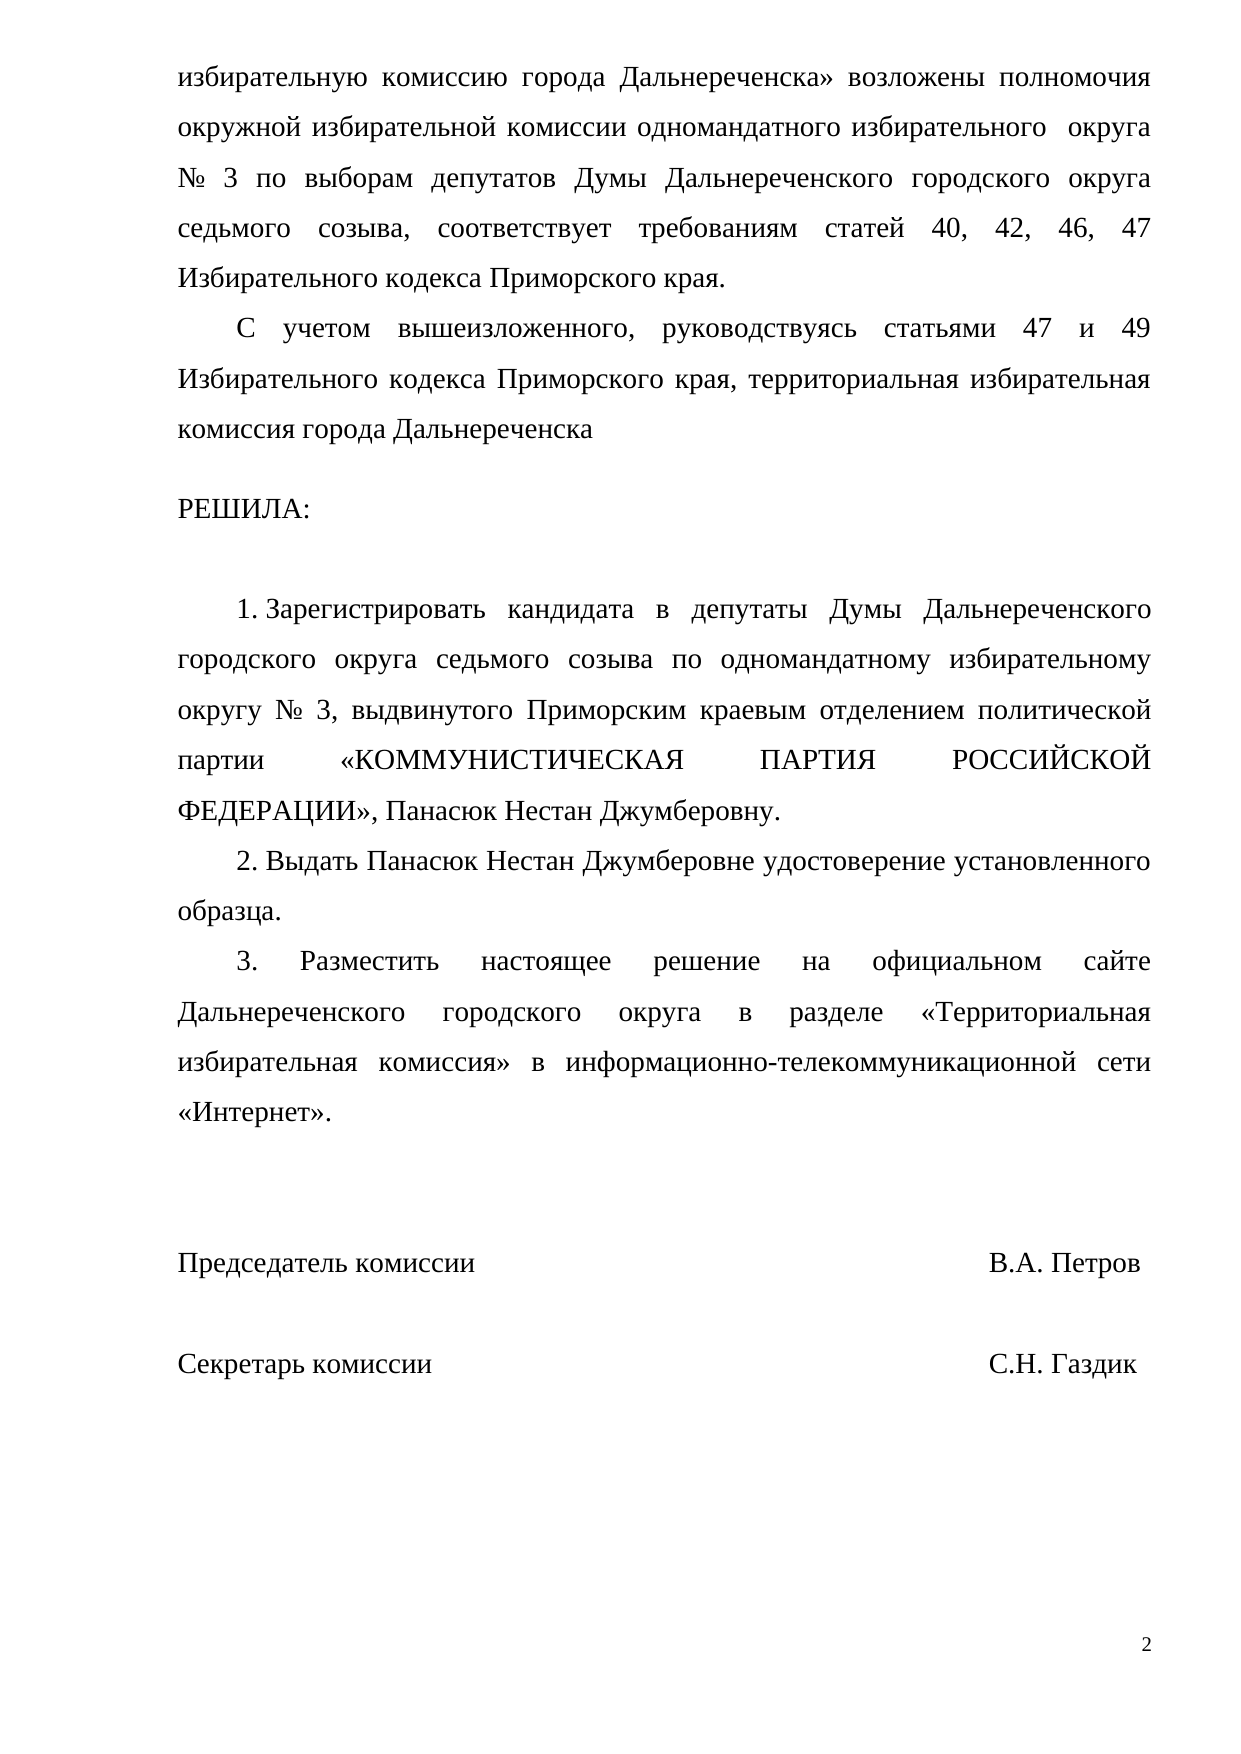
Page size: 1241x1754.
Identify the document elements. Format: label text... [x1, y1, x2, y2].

text Председатель комиссии В.А. Петров [177, 1245, 1152, 1279]
text Секретарь комиссии С.Н. Газдик [177, 1346, 1152, 1379]
text 3. Разместить настоящее решение на официальном сайте Дальнереченского городского округа в разделе «Территориальная избирательная комиссия» в информационно-телекоммуникационной сети «Интернет». [177, 943, 1152, 1128]
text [177, 59, 1152, 294]
text 2. Выдать Панасюк Нестан Джумберовне удостоверение установленного образца. [177, 843, 1152, 927]
text С учетом вышеизложенного, руководствуясь статьями 47 и 49 Избирательного кодекса Приморского края, территориальная избирательная комиссия города Дальнереченска [177, 311, 1152, 445]
text РЕШИЛА: [177, 491, 1152, 524]
text 1. Зарегистрировать кандидата в депутаты Думы Дальнереченского городского округа седьмого созыва по одномандатному избирательному округу № 3, выдвинутого Приморским краевым отделением политической партии «КОММУНИСТИЧЕСКАЯ ПАРТИЯ РОССИЙСКОЙ ФЕДЕРАЦИИ», Панасюк Нестан Джумберовну. [177, 591, 1152, 826]
